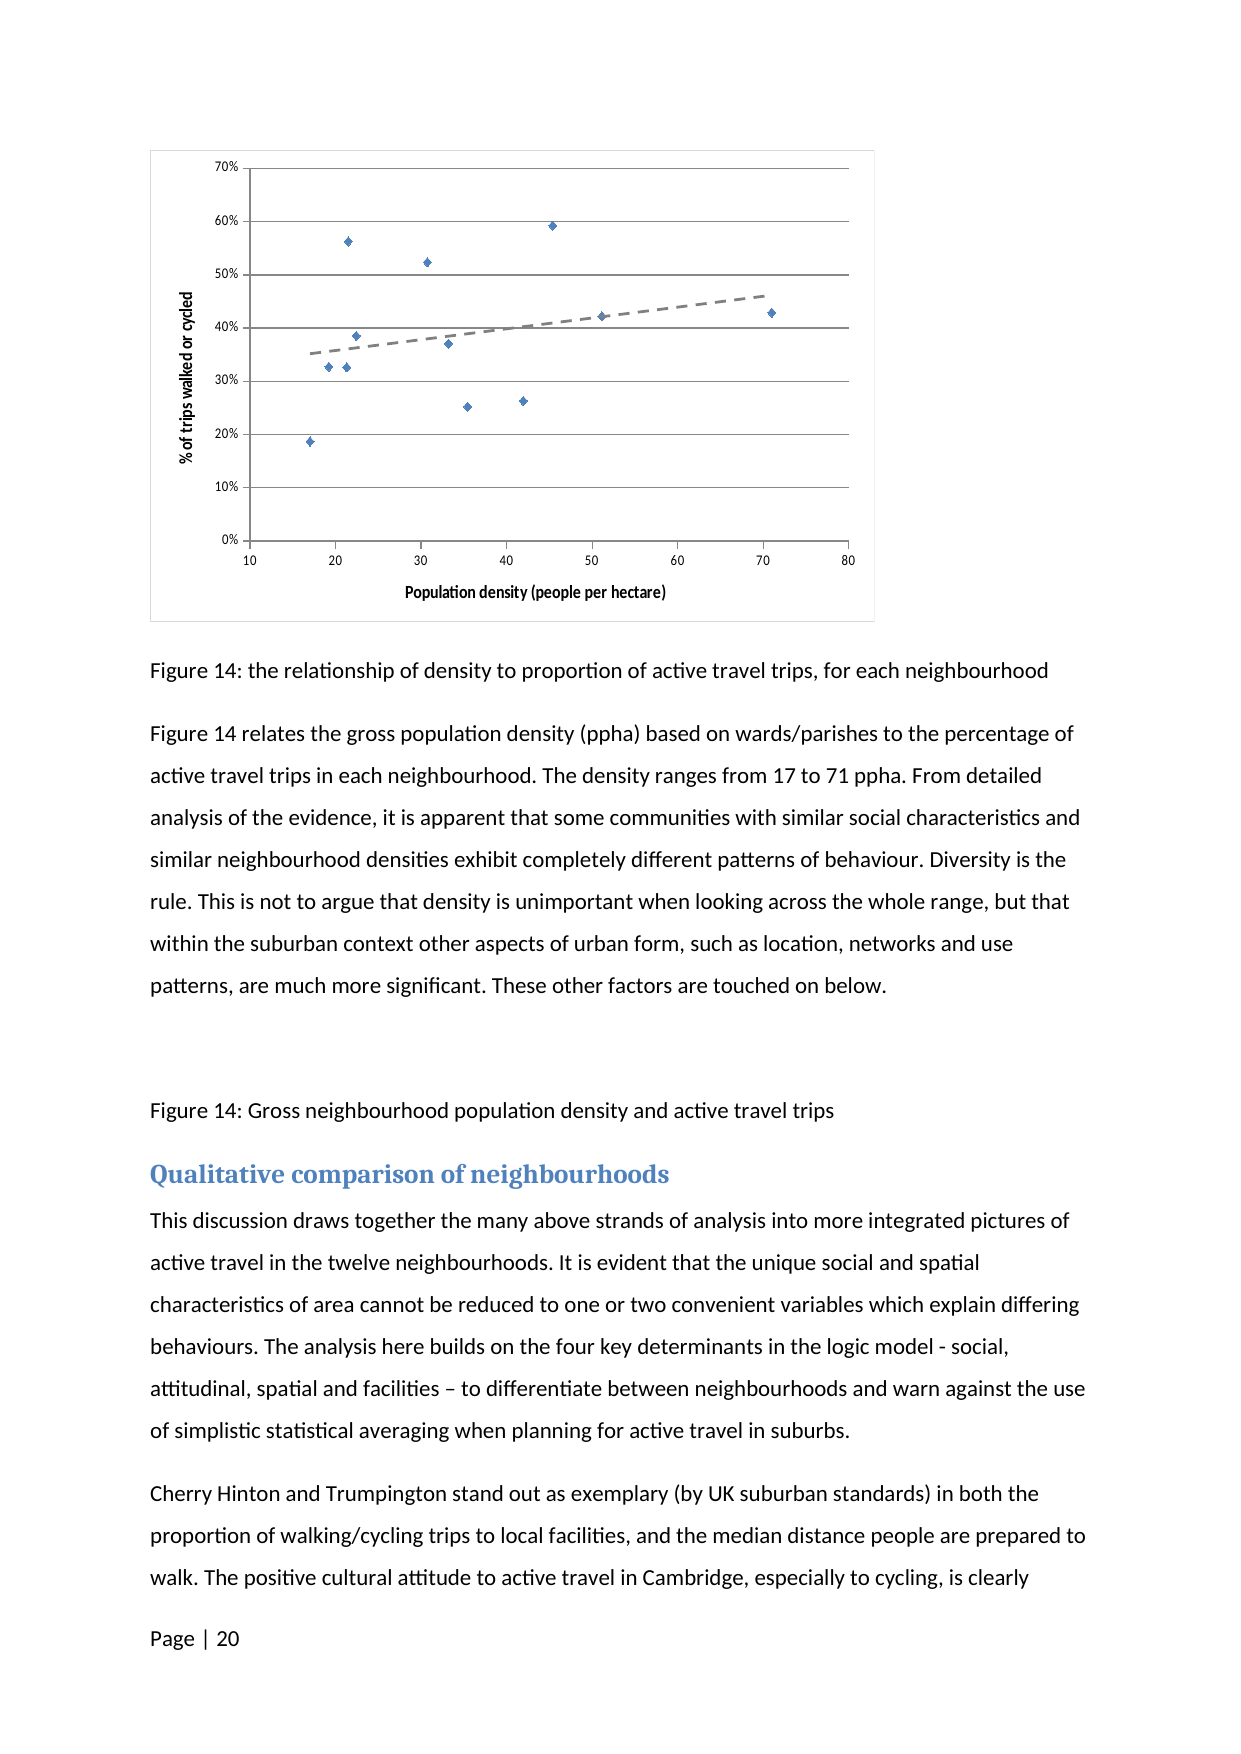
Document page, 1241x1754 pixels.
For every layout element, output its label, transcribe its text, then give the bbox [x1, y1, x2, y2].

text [150, 1479, 1090, 1591]
text Figure 14: the relationship of density to proportion of active travel trips, for each neighbourhood [150, 656, 1090, 684]
text Figure 14 relates the gross population density (ppha) based on wards/parishes to the percentage of active travel trips in each neighbourhood. The density ranges from 17 to 71 ppha. From detailed analysis of the evidence, it is apparent that some communities with similar social characteristics and similar neighbourhood densities exhibit completely different patterns of behaviour. Diversity is the rule. This is not to argue that density is unimportant when looking across the whole range, but that within the suburban context other aspects of urban form, such as location, networks and use patterns, are much more significant. These other factors are touched on below. [150, 719, 1090, 999]
text Figure 14: Gross neighbourhood population density and active travel trips [150, 1097, 1090, 1124]
subtitle Qualitative comparison of neighbourhoods [150, 1159, 1090, 1191]
text This discussion draws together the many above strands of analysis into more integrated pictures of active travel in the twelve neighbourhoods. It is evident that the unique social and spatial characteristics of area cannot be reduced to one or two convenient variables which explain differing behaviours. The analysis here builds on the four key determinants in the logic model - social, attitudinal, spatial and facilities – to differentiate between neighbourhoods and warn against the use of simplistic statistical averaging when planning for active travel in suburbs. [150, 1206, 1090, 1444]
